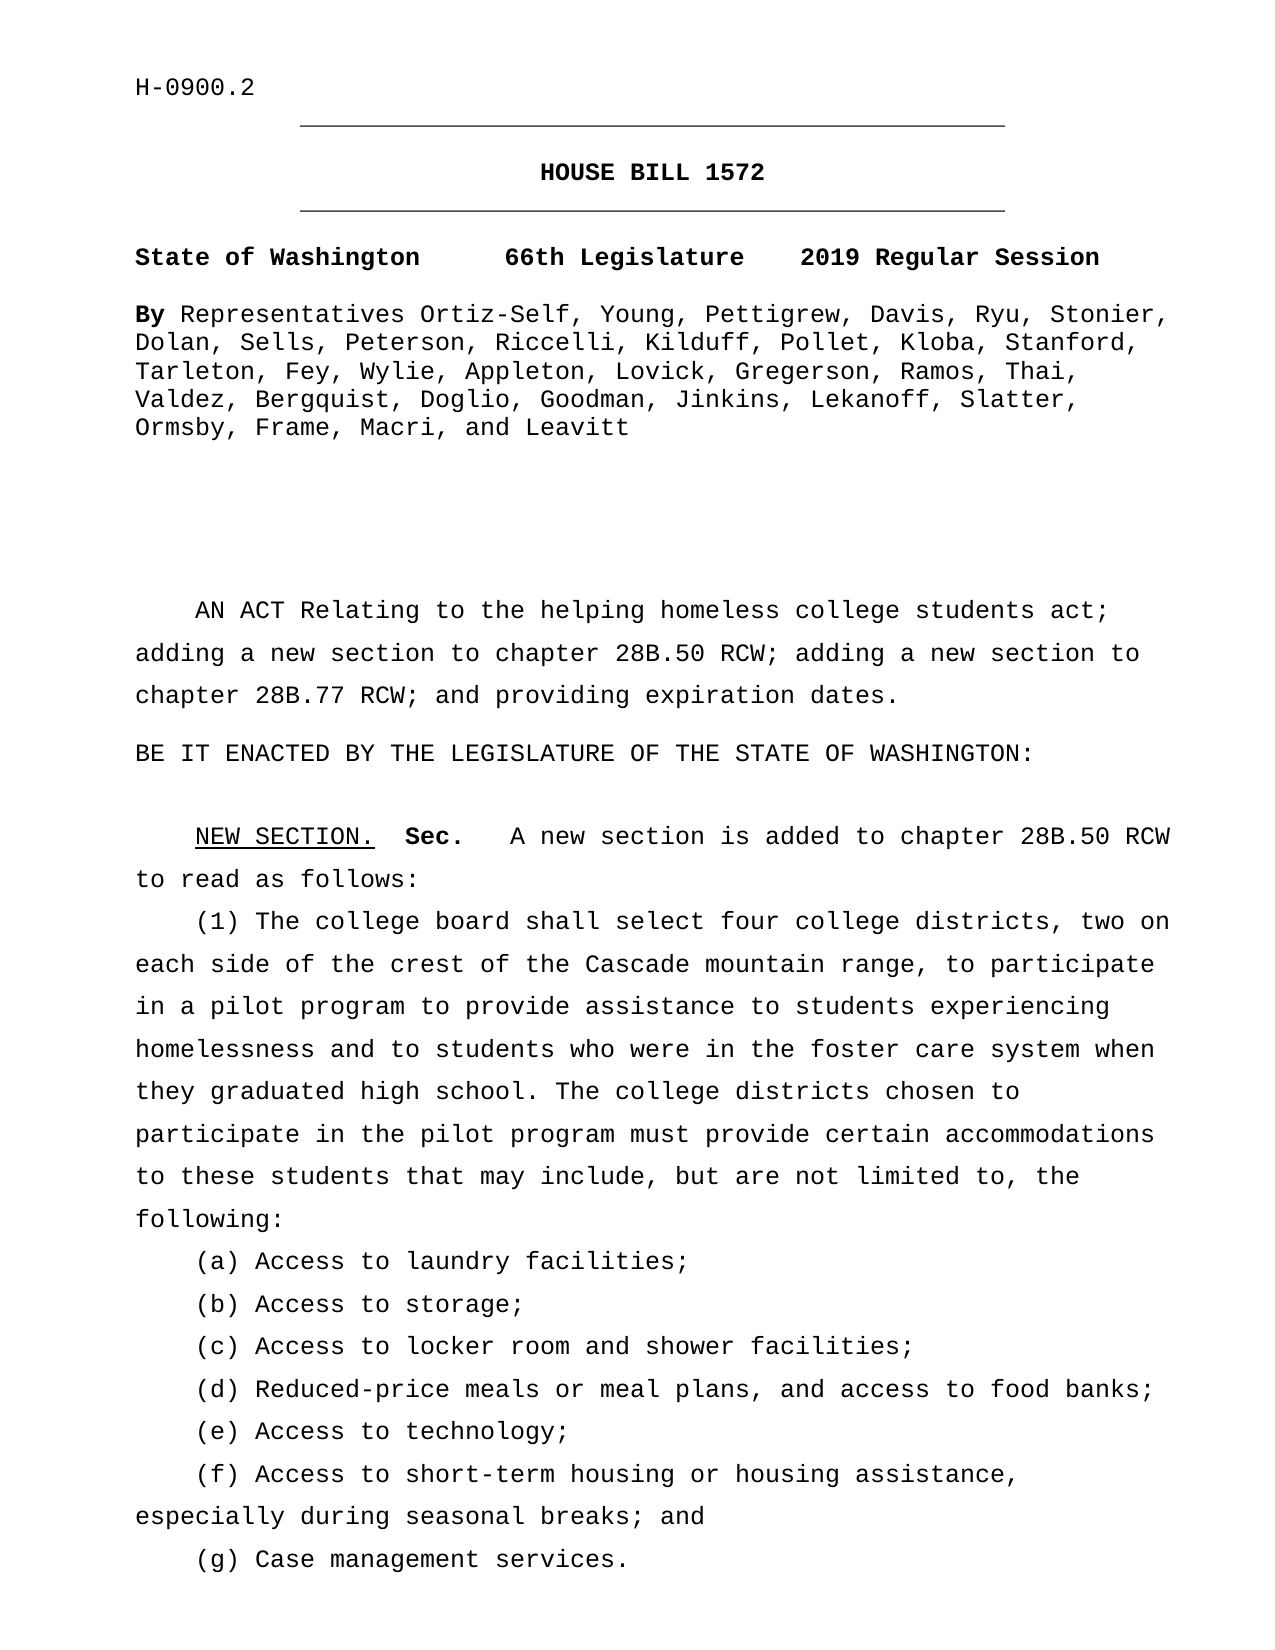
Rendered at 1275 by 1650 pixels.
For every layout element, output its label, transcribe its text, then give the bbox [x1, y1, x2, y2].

text State of Washington 66th Legislature 2019 Regular Session [135, 245, 1170, 273]
text AN ACT Relating to the helping homeless college students act; adding a new section to chapter 28B.50 RCW; adding a new section to chapter 28B.77 RCW; and providing expiration dates. [135, 585, 1170, 712]
text (d) Reduced-price meals or meal plans, and access to food banks; [135, 1363, 1170, 1406]
text (a) Access to laundry facilities; [135, 1236, 1170, 1278]
text (1) The college board shall select four college districts, two on each side of the crest of the Cascade mountain range, to participate in a pilot program to provide assistance to students experiencing homelessness and to students who were in the foster care system when they graduated high school. The college districts chosen to participate in the pilot program must provide certain accommodations to these students that may include, but are not limited to, the following: [135, 896, 1170, 1236]
text BE IT ENACTED BY THE LEGISLATURE OF THE STATE OF WASHINGTON: [135, 741, 1170, 769]
text By Representatives Ortiz-Self, Young, Pettigrew, Davis, Ryu, Stonier, Dolan, Sells, Peterson, Riccelli, Kilduff, Pollet, Kloba, Stanford, Tarleton, Fey, Wylie, Appleton, Lovick, Gregerson, Ramos, Thai, Valdez, Bergquist, Doglio, Goodman, Jinkins, Lekanoff, Slatter, Ormsby, Frame, Macri, and Leavitt [135, 302, 1170, 443]
text HOUSE BILL 1572 [135, 160, 1170, 188]
text (g) Case management services. [135, 1533, 1170, 1576]
text _______________________________________________ [135, 103, 1170, 132]
text _______________________________________________ [135, 188, 1170, 217]
text NEW SECTION. Sec. A new section is added to chapter 28B.50 RCW to read as follows: [135, 811, 1170, 896]
text H-0900.2 [135, 75, 1170, 103]
text (b) Access to storage; [135, 1278, 1170, 1321]
text (e) Access to technology; [135, 1406, 1170, 1448]
text (c) Access to locker room and shower facilities; [135, 1321, 1170, 1363]
text (f) Access to short-term housing or housing assistance, especially during seasonal breaks; and [135, 1448, 1170, 1533]
